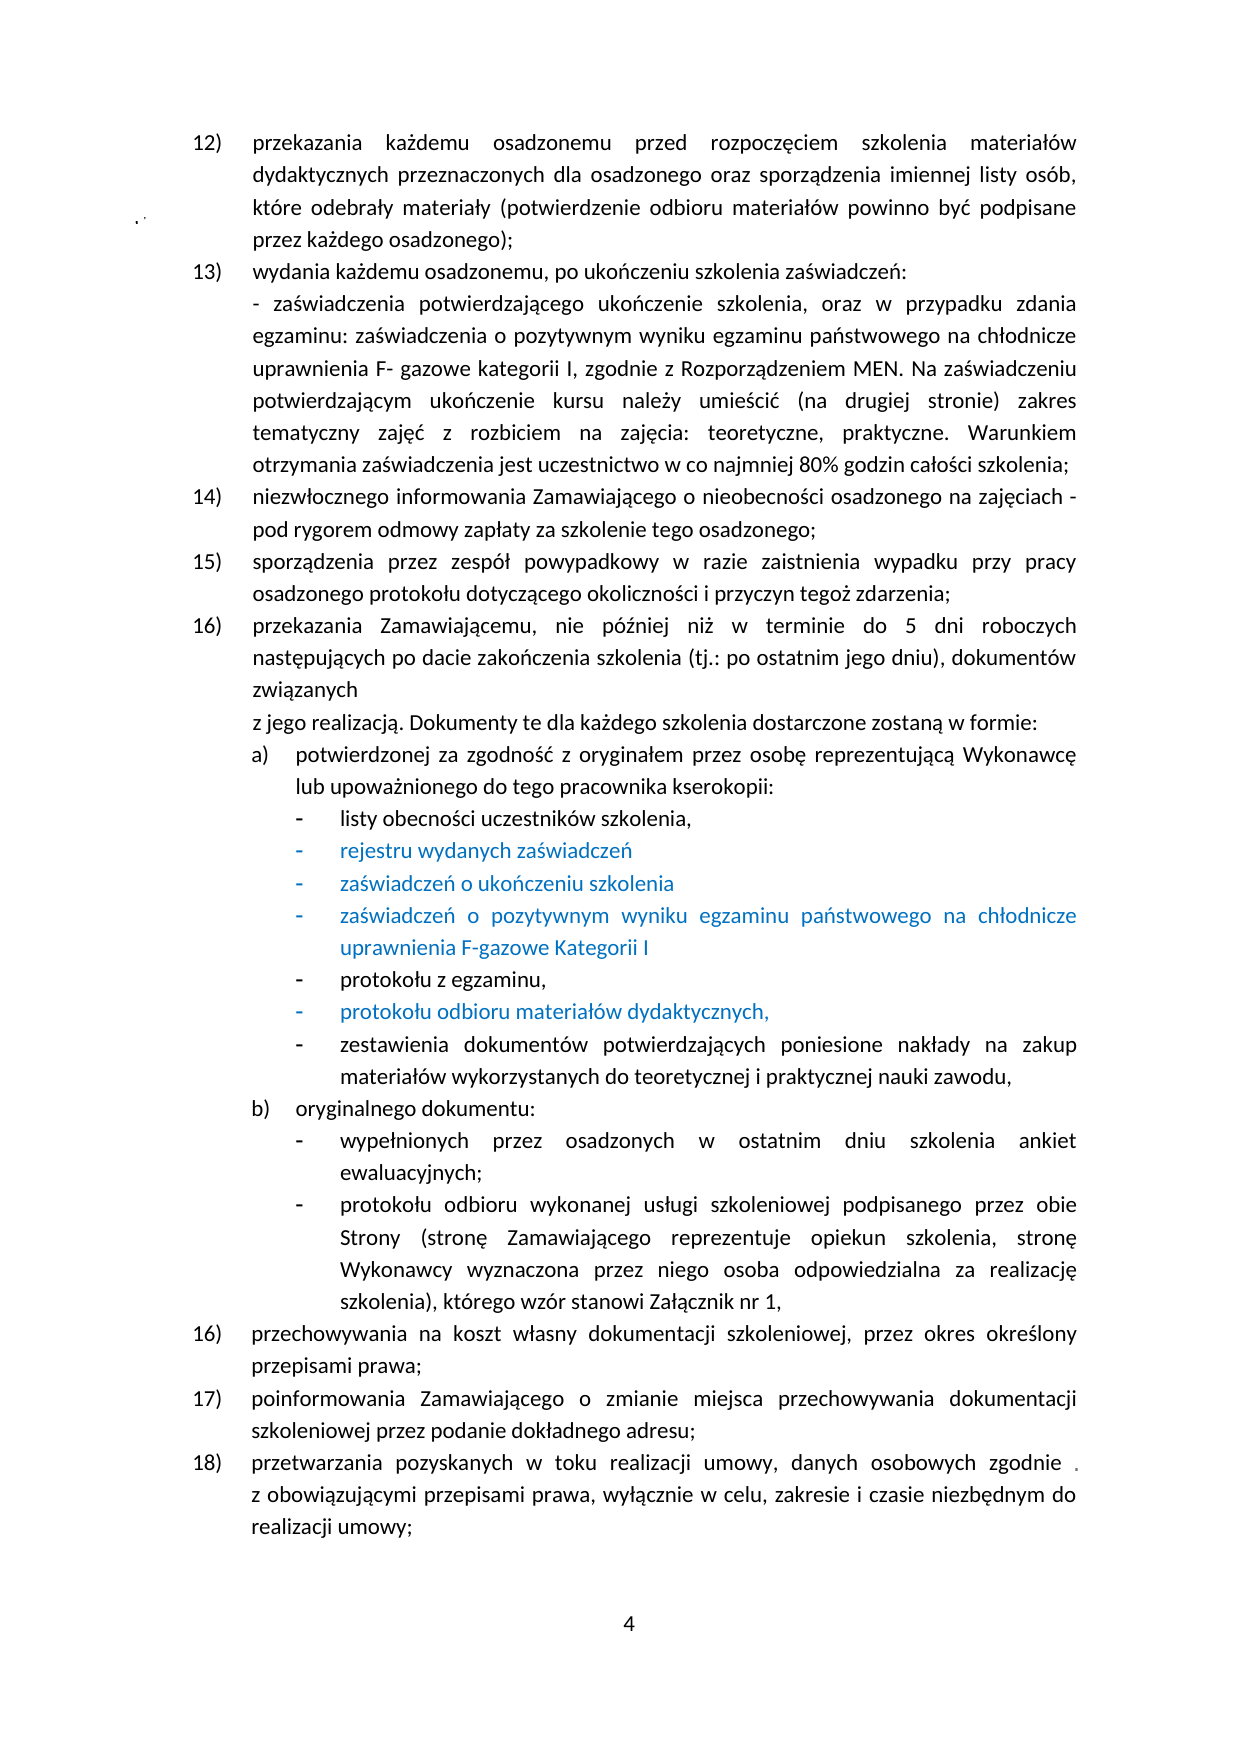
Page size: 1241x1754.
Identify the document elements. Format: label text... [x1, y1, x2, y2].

list poinformowania Zamawiającego o zmianie miejsca przechowywania dokumentacji szkoleniowej przez podanie dokładnego adresu; [192, 1384, 1078, 1444]
list oryginalnego dokumentu: [251, 1094, 1078, 1122]
list zestawienia dokumentów potwierdzających poniesione nakłady na zakup materiałów wykorzystanych do teoretycznej i praktycznej nauki zawodu, [295, 1030, 1078, 1090]
list niezwłocznego informowania Zamawiającego o nieobecności osadzonego na zajęciach - pod rygorem odmowy zapłaty za szkolenie tego osadzonego; [192, 482, 1078, 543]
list przekazania każdemu osadzonemu przed rozpoczęciem szkolenia materiałów dydaktycznych przeznaczonych dla osadzonego oraz sporządzenia imiennej listy osób, które odebrały materiały (potwierdzenie odbioru materiałów powinno być podpisane przez każdego osadzonego); [192, 128, 1078, 253]
list zaświadczeń o pozytywnym wyniku egzaminu państwowego na chłodnicze uprawnienia F-gazowe Kategorii I [295, 901, 1078, 961]
list rejestru wydanych zaświadczeń [295, 837, 1078, 864]
list przetwarzania pozyskanych w toku realizacji umowy, danych osobowych zgodnie z obowiązującymi przepisami prawa, wyłącznie w celu, zakresie i czasie niezbędnym do realizacji umowy; [192, 1448, 1078, 1541]
list protokołu odbioru wykonanej usługi szkoleniowej podpisanego przez obie Strony (stronę Zamawiającego reprezentuje opiekun szkolenia, stronę Wykonawcy wyznaczona przez niego osoba odpowiedzialna za realizację szkolenia), którego wzór stanowi Załącznik nr 1, [295, 1191, 1078, 1315]
list przechowywania na koszt własny dokumentacji szkoleniowej, przez okres określony przepisami prawa; [192, 1319, 1078, 1379]
list zaświadczeń o ukończeniu szkolenia [295, 869, 1078, 897]
list przekazania Zamawiającemu, nie później niż w terminie do 5 dni roboczych następujących po dacie zakończenia szkolenia (tj.: po ostatnim jego dniu), dokumentów związanych z jego realizacją. Dokumenty te dla każdego szkolenia dostarczone zostaną w formie: [192, 611, 1078, 736]
list listy obecności uczestników szkolenia, [295, 804, 1078, 832]
list protokołu odbioru materiałów dydaktycznych, [295, 997, 1078, 1026]
list - zaświadczenia potwierdzającego ukończenie szkolenia, oraz w przypadku zdania egzaminu: zaświadczenia o pozytywnym wyniku egzaminu państwowego na chłodnicze uprawnienia F- gazowe kategorii I, zgodnie z Rozporządzeniem MEN. Na zaświadczeniu potwierdzającym ukończenie kursu należy umieścić (na drugiej stronie) zakres tematyczny zajęć z rozbiciem na zajęcia: teoretyczne, praktyczne. Warunkiem otrzymania zaświadczenia jest uczestnictwo w co najmniej 80% godzin całości szkolenia; [252, 289, 1078, 478]
list wydania każdemu osadzonemu, po ukończeniu szkolenia zaświadczeń: [192, 257, 1078, 285]
list sporządzenia przez zespół powypadkowy w razie zaistnienia wypadku przy pracy osadzonego protokołu dotyczącego okoliczności i przyczyn tegoż zdarzenia; [192, 547, 1078, 607]
list wypełnionych przez osadzonych w ostatnim dniu szkolenia ankiet ewaluacyjnych; [295, 1126, 1078, 1186]
list potwierdzonej za zgodność z oryginałem przez osobę reprezentującą Wykonawcę lub upoważnionego do tego pracownika kserokopii: [251, 740, 1078, 800]
list protokołu z egzaminu, [295, 965, 1078, 993]
